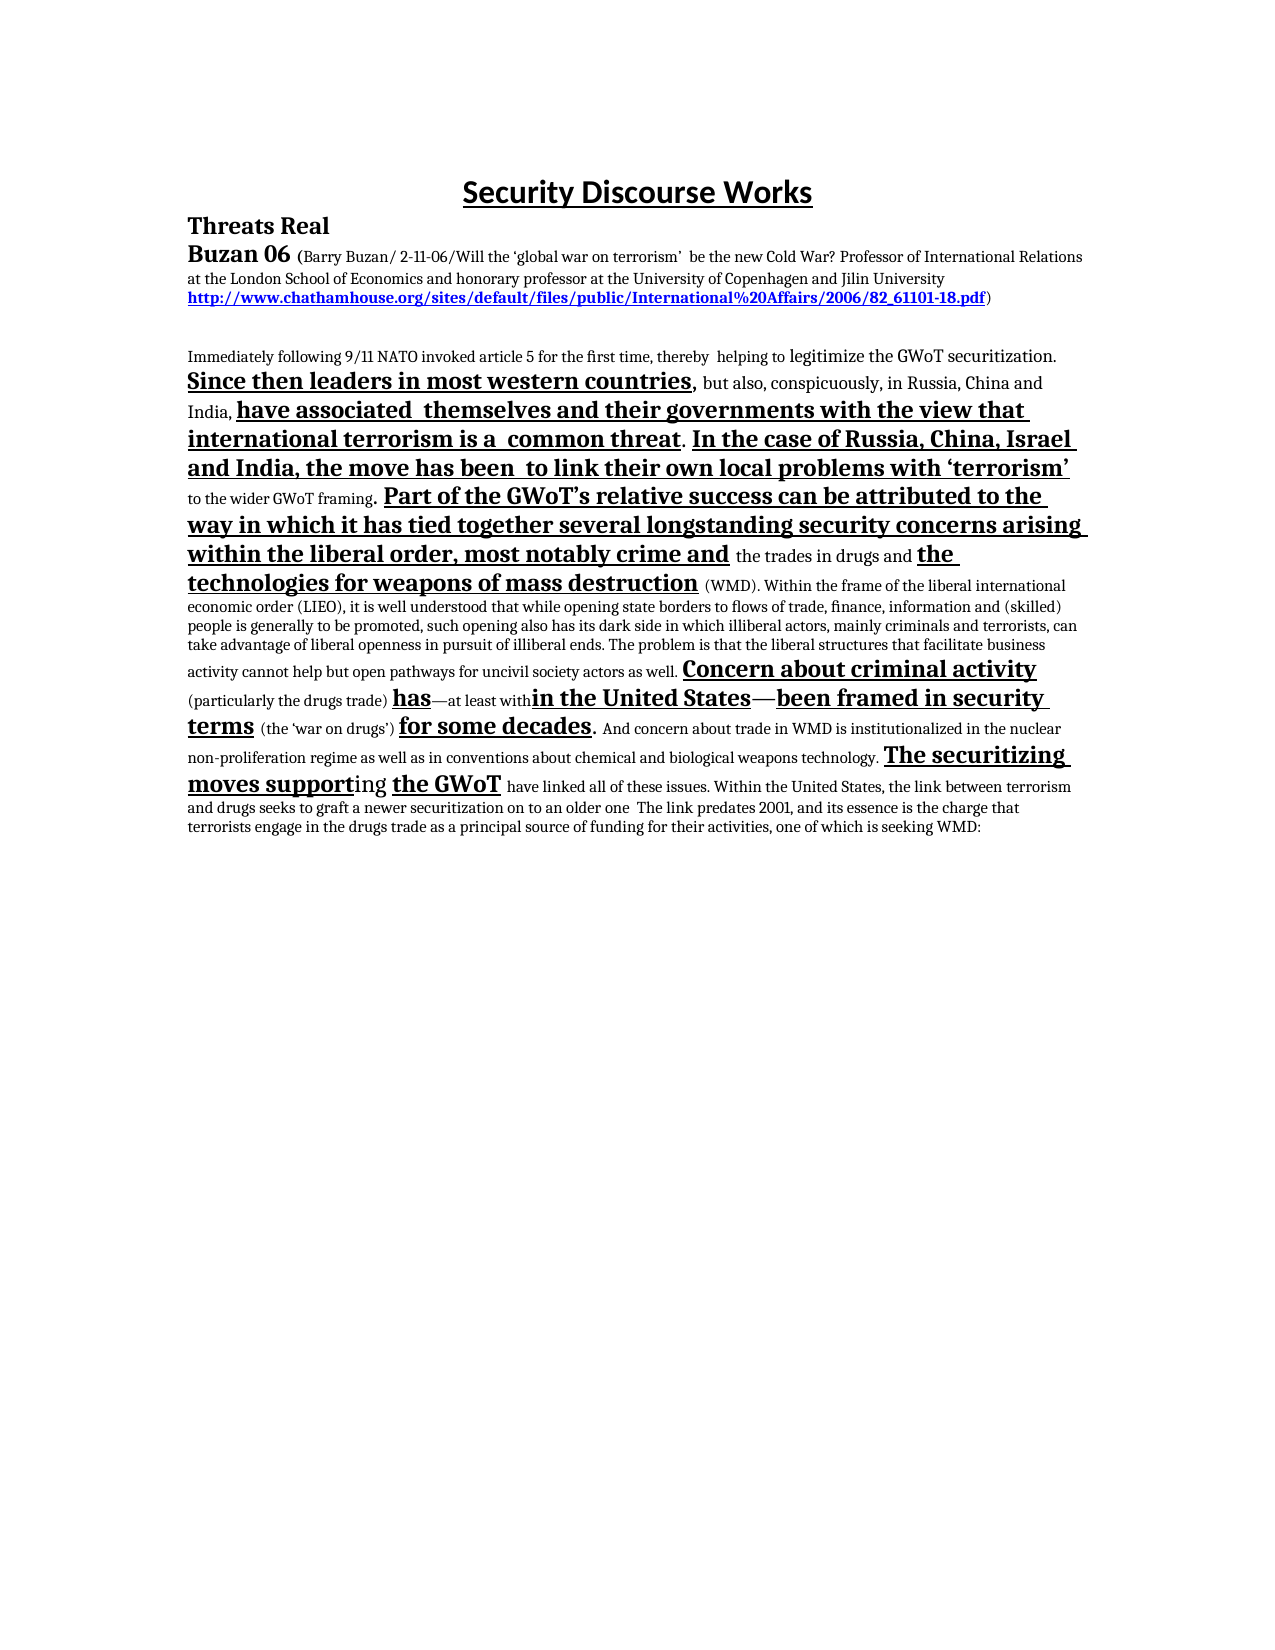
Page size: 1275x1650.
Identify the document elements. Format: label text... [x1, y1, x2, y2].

text Buzan 06 (Barry Buzan/ 2-11-06/Will the ‘global war on terrorism’ be the new Cold War? Professor of International Relations at the London School of Economics and honorary professor at the University of Copenhagen and Jilin University http://www.chathamhouse.org/sites/default/files/public/International%20Affairs/2006/82_61101-18.pdf) [187, 240, 1087, 307]
text Immediately following 9/11 NATO invoked article 5 for the ﬁrst time, thereby helping to legitimize the GWoT securitization. Since then leaders in most western countries, but also, conspicuously, in Russia, China and India, have associated themselves and their governments with the view that international terrorism is a common threat. In the case of Russia, China, Israel and India, the move has been to link their own local problems with ‘terrorism’ to the wider GWoT framing. Part of the GWoT’s relative success can be attributed to the way in which it has tied together several longstanding security concerns arising within the liberal order, most notably crime and the trades in drugs and the technologies for weapons of mass destruction (WMD). Within the frame of the liberal international economic order (LIEO), it is well understood that while opening state borders to ﬂows of trade, ﬁnance, information and (skilled) people is generally to be promoted, such opening also has its dark side in which illiberal actors, mainly criminals and terrorists, can take advantage of liberal openness in pursuit of illiberal ends. The problem is that the liberal structures that facilitate business activity cannot help but open pathways for uncivil society actors as well. Concern about criminal activity (particularly the drugs trade) has—at least within the United States—been framed in security terms (the ‘war on drugs’) for some decades. And concern about trade in WMD is institutionalized in the nuclear non-proliferation regime as well as in conventions about chemical and biological weapons technology. The securitizing moves supporting the GWoT have linked all of these issues. Within the United States, the link between terrorism and drugs seeks to graft a newer securitization on to an older one The link predates 2001, and its essence is the charge that terrorists engage in the drugs trade as a principal source of funding for their activities, one of which is seeking WMD: [187, 346, 1087, 535]
subtitle Security Discourse Works [187, 171, 1087, 212]
text Immediately following 9/11 NATO invoked article 5 for the ﬁrst time, thereby helping to legitimize the GWoT securitization. Since then leaders in most western countries, but also, conspicuously, in Russia, China and India, have associated themselves and their governments with the view that international terrorism is a common threat. In the case of Russia, China, Israel and India, the move has been to link their own local problems with ‘terrorism’ to the wider GWoT framing. Part of the GWoT’s relative success can be attributed to the way in which it has tied together several longstanding security concerns arising within the liberal order, most notably crime and the trades in drugs and the technologies for weapons of mass destruction (WMD). Within the frame of the liberal international economic order (LIEO), it is well understood that while opening state borders to ﬂows of trade, ﬁnance, information and (skilled) people is generally to be promoted, such opening also has its dark side in which illiberal actors, mainly criminals and terrorists, can take advantage of liberal openness in pursuit of illiberal ends. The problem is that the liberal structures that facilitate business activity cannot help but open pathways for uncivil society actors as well. Concern about criminal activity (particularly the drugs trade) has—at least within the United States—been framed in security terms (the ‘war on drugs’) for some decades. And concern about trade in WMD is institutionalized in the nuclear non-proliferation regime as well as in conventions about chemical and biological weapons technology. The securitizing moves supporting the GWoT have linked all of these issues. Within the United States, the link between terrorism and drugs seeks to graft a newer securitization on to an older one The link predates 2001, and its essence is the charge that terrorists engage in the drugs trade as a principal source of funding for their activities, one of which is seeking WMD: [187, 536, 1087, 837]
text Threats Real [187, 212, 1087, 240]
